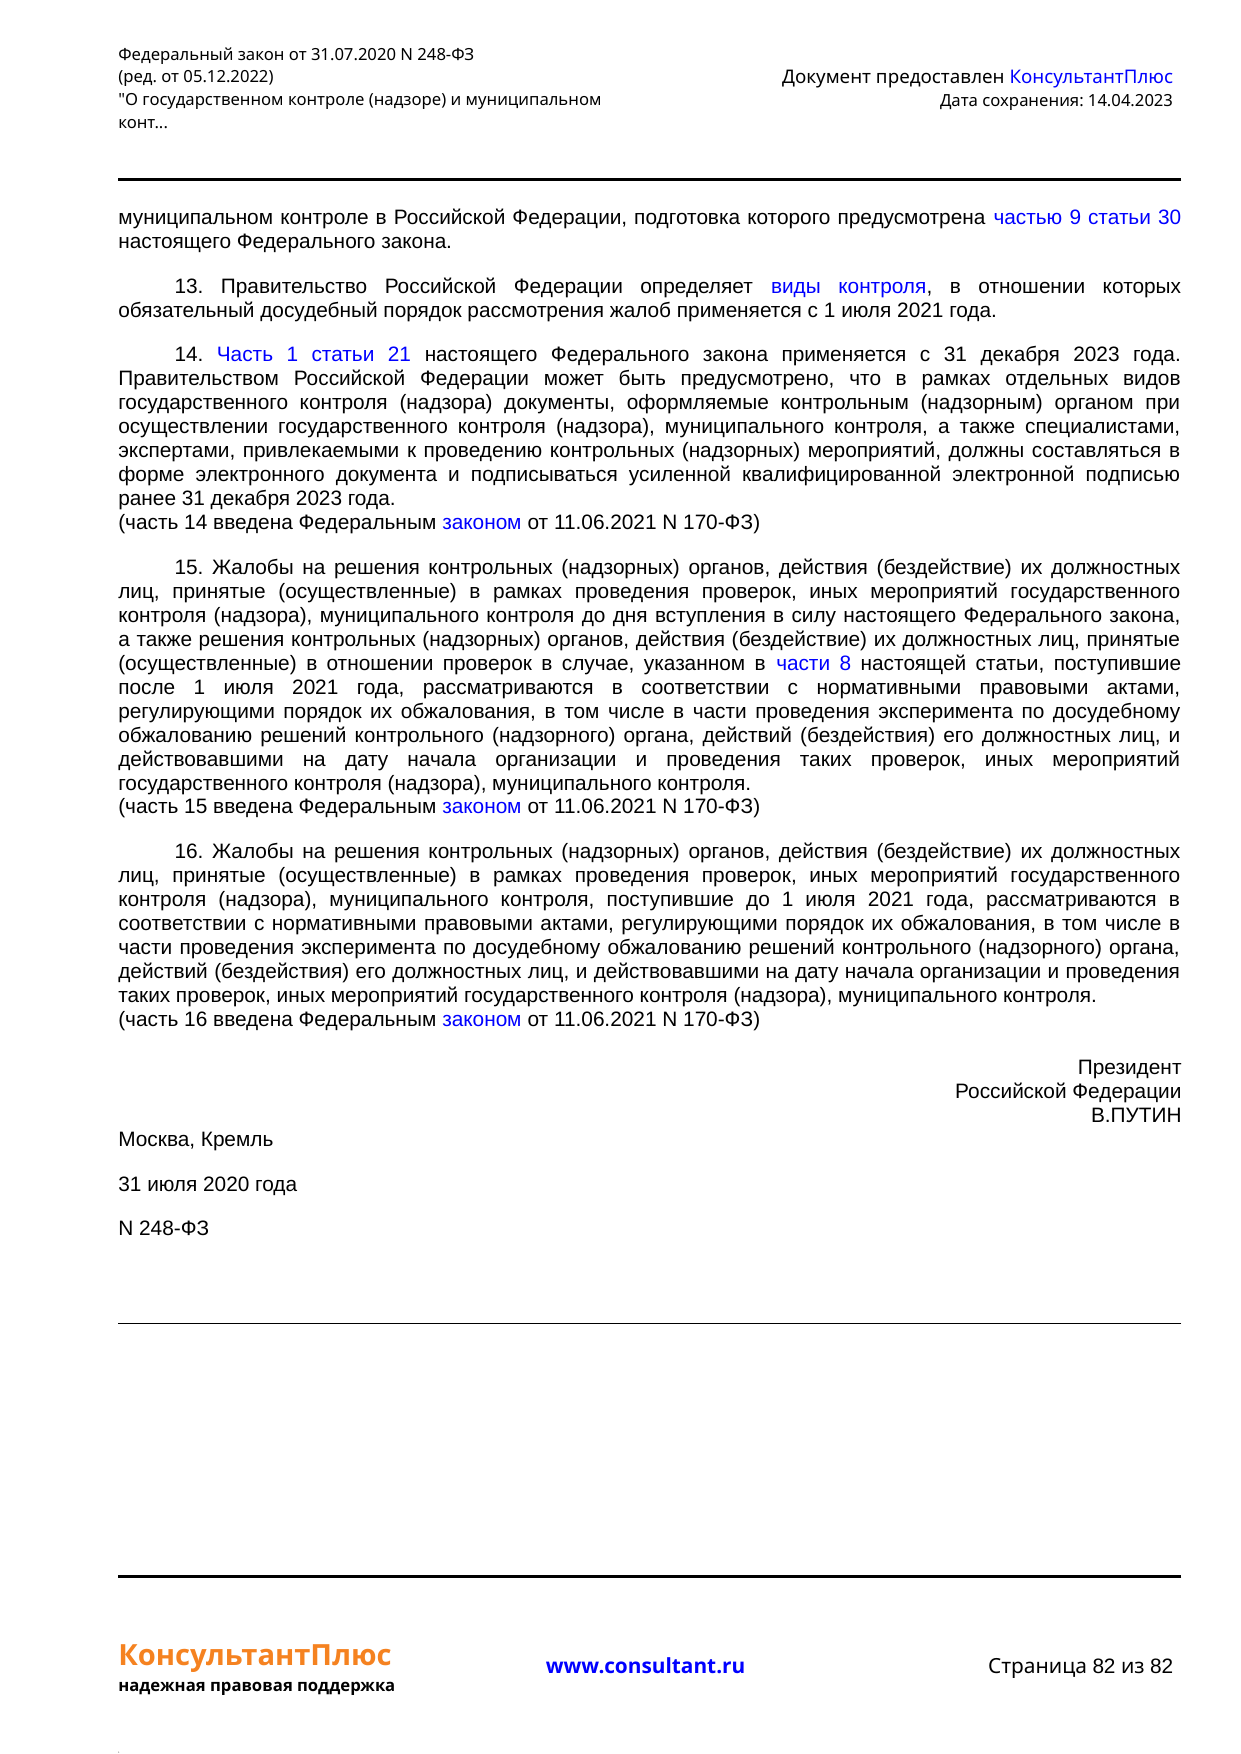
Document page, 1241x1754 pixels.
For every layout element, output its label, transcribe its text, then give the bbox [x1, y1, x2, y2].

text (часть 14 введена Федеральным законом от 11.06.2021 N 170-ФЗ) [118, 510, 1181, 534]
text 14. Часть 1 статьи 21 настоящего Федерального закона применяется с 31 декабря 2023 года. Правительством Российской Федерации может быть предусмотрено, что в рамках отдельных видов государственного контроля (надзора) документы, оформляемые контрольным (надзорным) органом при осуществлении государственного контроля (надзора), муниципального контроля, а также специалистами, экспертами, привлекаемыми к проведению контрольных (надзорных) мероприятий, должны составляться в форме электронного документа и подписываться усиленной квалифицированной электронной подписью ранее 31 декабря 2023 года. [118, 342, 1181, 510]
text 31 июля 2020 года [118, 1171, 1181, 1195]
text 16. Жалобы на решения контрольных (надзорных) органов, действия (бездействие) их должностных лиц, принятые (осуществленные) в рамках проведения проверок, иных мероприятий государственного контроля (надзора), муниципального контроля, поступившие до 1 июля 2021 года, рассматриваются в соответствии с нормативными правовыми актами, регулирующими порядок их обжалования, в том числе в части проведения эксперимента по досудебному обжалованию решений контрольного (надзорного) органа, действий (бездействия) его должностных лиц, и действовавшими на дату начала организации и проведения таких проверок, иных мероприятий государственного контроля (надзора), муниципального контроля. [118, 839, 1181, 1007]
text (часть 16 введена Федеральным законом от 11.06.2021 N 170-ФЗ) [118, 1007, 1181, 1031]
text 13. Правительство Российской Федерации определяет виды контроля, в отношении которых обязательный досудебный порядок рассмотрения жалоб применяется с 1 июля 2021 года. [118, 273, 1181, 321]
text Президент [118, 1055, 1181, 1079]
text В.ПУТИН [118, 1103, 1181, 1127]
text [118, 205, 1181, 253]
text Москва, Кремль [118, 1127, 1181, 1151]
text N 248-ФЗ [118, 1216, 1181, 1240]
text (часть 15 введена Федеральным законом от 11.06.2021 N 170-ФЗ) [118, 794, 1181, 818]
text 15. Жалобы на решения контрольных (надзорных) органов, действия (бездействие) их должностных лиц, принятые (осуществленные) в рамках проведения проверок, иных мероприятий государственного контроля (надзора), муниципального контроля до дня вступления в силу настоящего Федерального закона, а также решения контрольных (надзорных) органов, действия (бездействие) их должностных лиц, принятые (осуществленные) в отношении проверок в случае, указанном в части 8 настоящей статьи, поступившие после 1 июля 2021 года, рассматриваются в соответствии с нормативными правовыми актами, регулирующими порядок их обжалования, в том числе в части проведения эксперимента по досудебному обжалованию решений контрольного (надзорного) органа, действий (бездействия) его должностных лиц, и действовавшими на дату начала организации и проведения таких проверок, иных мероприятий государственного контроля (надзора), муниципального контроля. [118, 555, 1181, 794]
text Российской Федерации [118, 1079, 1181, 1103]
